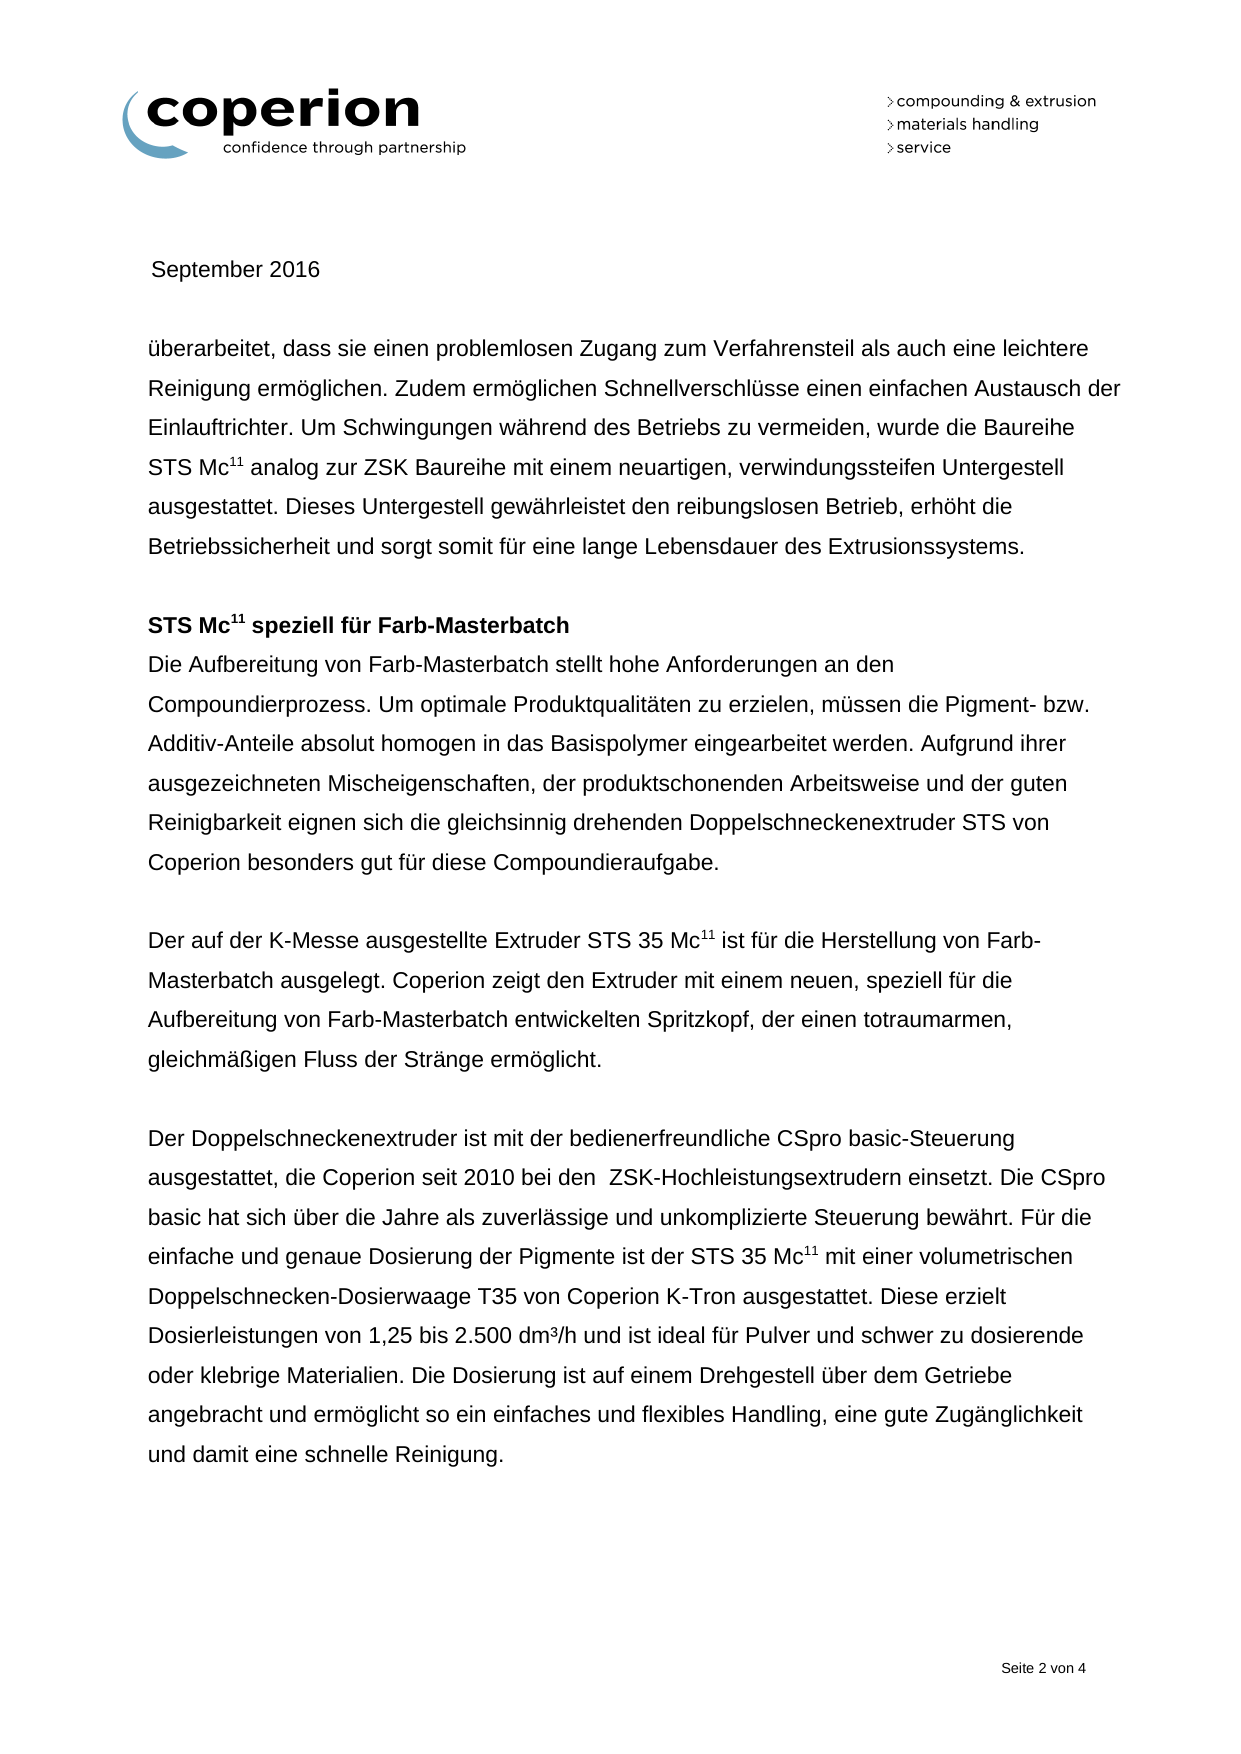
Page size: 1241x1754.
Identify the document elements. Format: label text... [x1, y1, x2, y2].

text Der Doppelschneckenextruder ist mit der bedienerfreundliche CSpro basic-Steuerung ausgestattet, die Coperion seit 2010 bei den ZSK-Hochleistungsextrudern einsetzt. Die CSpro basic hat sich über die Jahre als zuverlässige und unkomplizierte Steuerung bewährt. Für die einfache und genaue Dosierung der Pigmente ist der STS 35 Mc11 mit einer volumetrischen Doppelschnecken-Dosierwaage T35 von Coperion K-Tron ausgestattet. Diese erzielt Dosierleistungen von 1,25 bis 2.500 dm³/h und ist ideal für Pulver und schwer zu dosierende oder klebrige Materialien. Die Dosierung ist auf einem Drehgestell über dem Getriebe angebracht und ermöglicht so ein einfaches und flexibles Handling, eine gute Zugänglichkeit und damit eine schnelle Reinigung. [148, 1125, 1122, 1467]
text STS Mc11 speziell für Farb-Masterbatch [148, 612, 1122, 638]
text Die Aufbereitung von Farb-Masterbatch stellt hohe Anforderungen an den Compoundierprozess. Um optimale Produktqualitäten zu erzielen, müssen die Pigment- bzw. Additiv-Anteile absolut homogen in das Basispolymer eingearbeitet werden. Aufgrund ihrer ausgezeichneten Mischeigenschaften, der produktschonenden Arbeitsweise und der guten Reinigbarkeit eignen sich die gleichsinnig drehenden Doppelschneckenextruder STS von Coperion besonders gut für diese Compoundieraufgabe. [148, 651, 1122, 875]
text Der auf der K-Messe ausgestellte Extruder STS 35 Mc11 ist für die Herstellung von Farb-Masterbatch ausgelegt. Coperion zeigt den Extruder mit einem neuen, speziell für die Aufbereitung von Farb-Masterbatch entwickelten Spritzkopf, der einen totraumarmen, gleichmäßigen Fluss der Stränge ermöglicht. [148, 927, 1122, 1072]
picture [886, 87, 1099, 160]
picture [121, 87, 467, 160]
